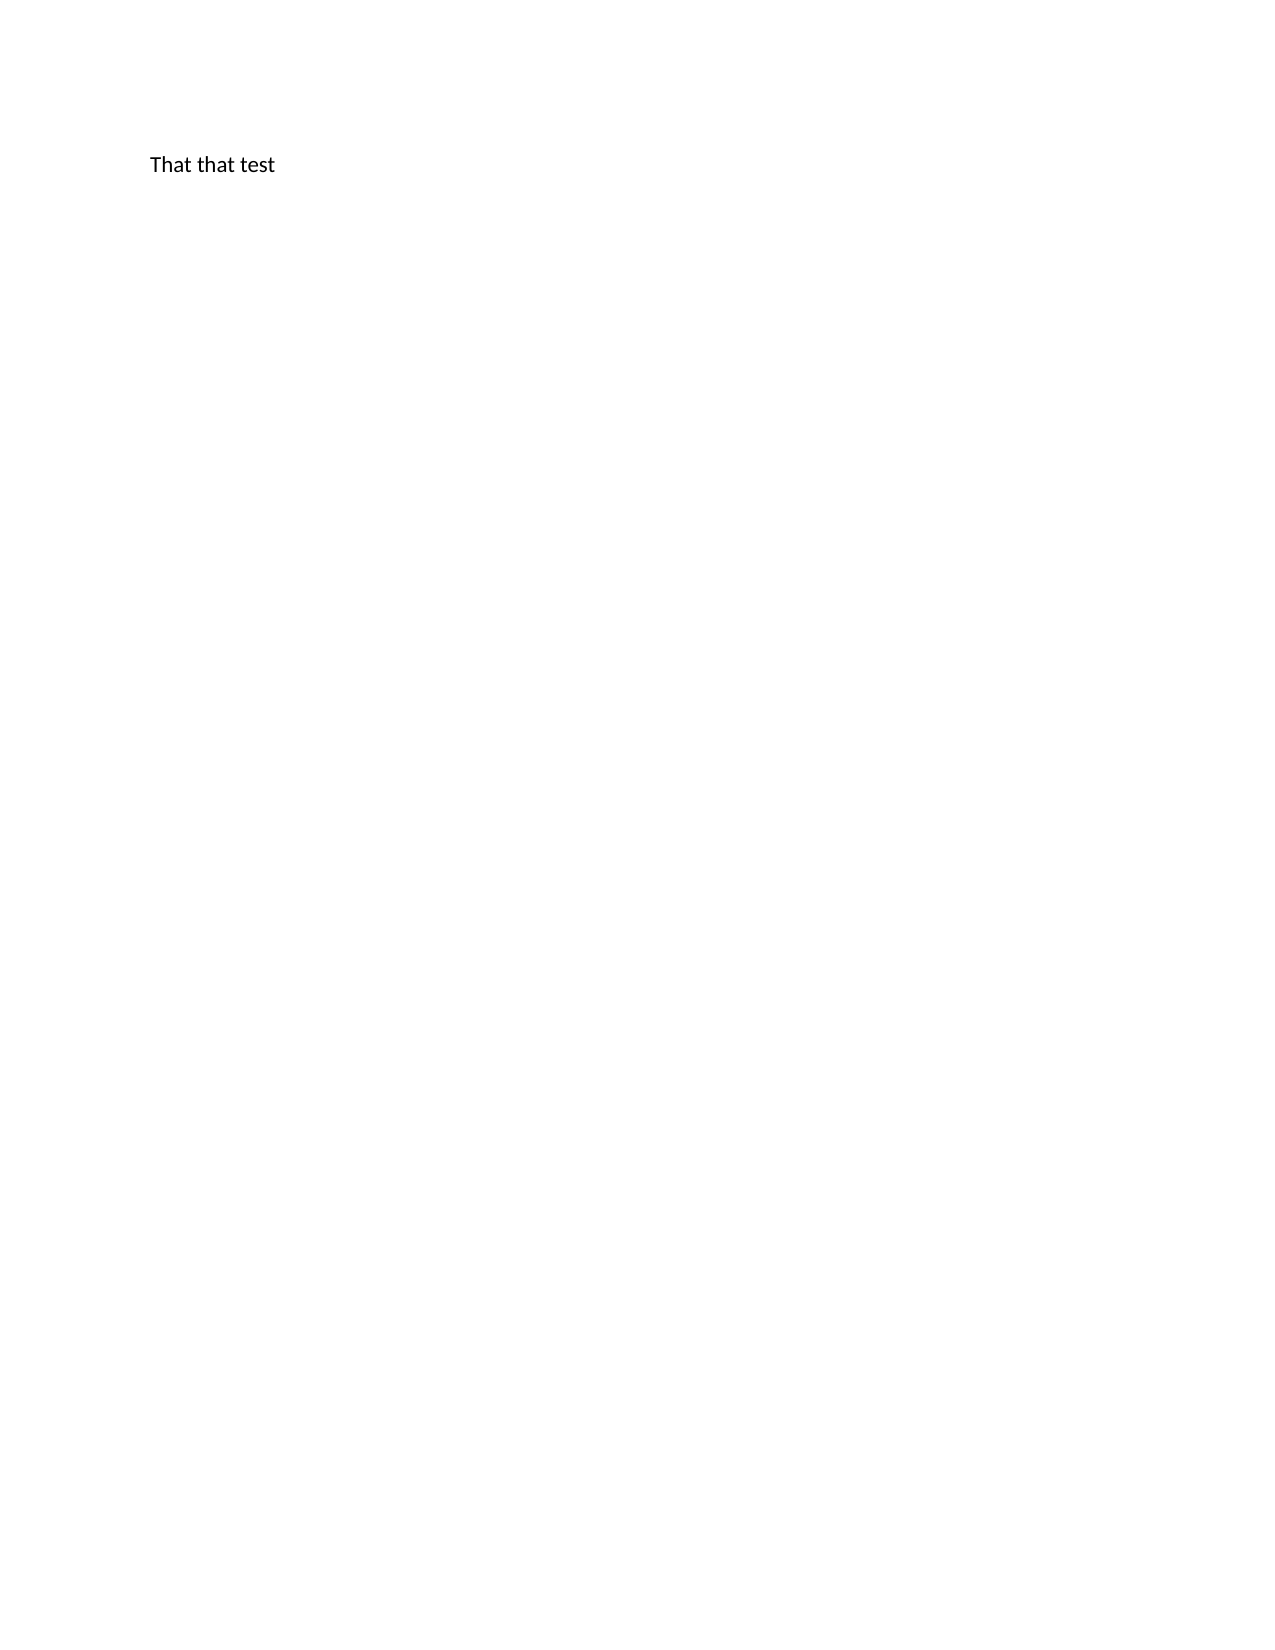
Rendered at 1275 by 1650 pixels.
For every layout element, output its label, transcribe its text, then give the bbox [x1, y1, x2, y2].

text That that test [150, 150, 1125, 178]
